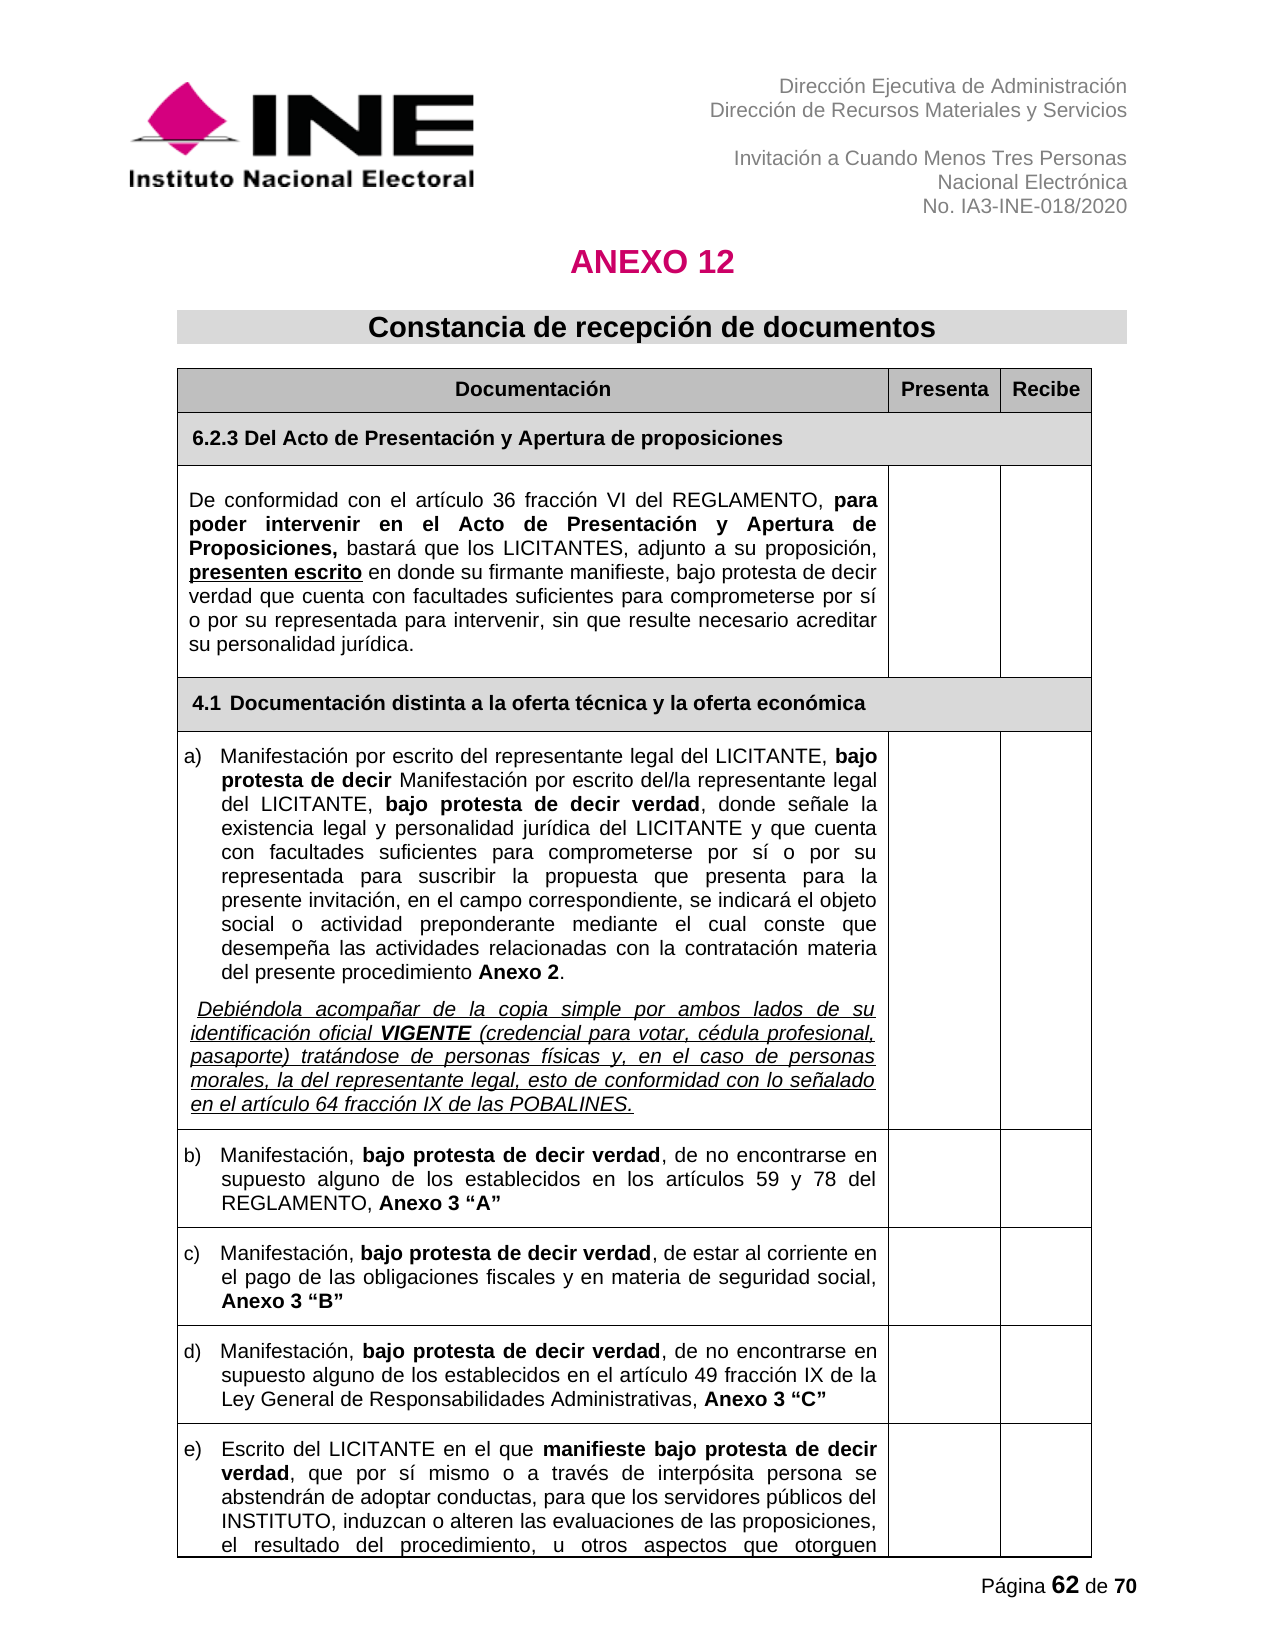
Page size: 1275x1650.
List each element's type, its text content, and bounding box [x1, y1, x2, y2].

text Constancia de recepción de documentos [177, 310, 1127, 344]
table_cell [1001, 1326, 1091, 1423]
table_cell De conformidad con el artículo 36 fracción VI del REGLAMENTO, para poder intervenir en el Acto de Presentación y Apertura de Proposiciones, bastará que los LICITANTES, adjunto a su proposición, presenten escrito en donde su firmante manifieste, bajo protesta de decir verdad que cuenta con facultades suficientes para comprometerse por sí o por su representada para intervenir, sin que resulte necesario acreditar su personalidad jurídica. [178, 466, 888, 677]
table_cell Documentación distinta a la oferta técnica y la oferta económica [178, 678, 1091, 731]
table_cell [1001, 1424, 1091, 1556]
table_cell [889, 466, 1000, 677]
table_cell [889, 1130, 1000, 1227]
table_cell Manifestación, bajo protesta de decir verdad, de no encontrarse en supuesto alguno de los establecidos en el artículo 49 fracción IX de la Ley General de Responsabilidades Administrativas, Anexo 3 “C” [178, 1326, 888, 1423]
table_cell [1001, 732, 1091, 1129]
table_cell [1001, 466, 1091, 677]
table_cell Manifestación por escrito del representante legal del LICITANTE, bajo protesta de decir Manifestación por escrito del/la representante legal del LICITANTE, bajo protesta de decir verdad, donde señale la existencia legal y personalidad jurídica del LICITANTE y que cuenta con facultades suficientes para comprometerse por sí o por su representada para suscribir la propuesta que presenta para la presente invitación, en el campo correspondiente, se indicará el objeto social o actividad preponderante mediante el cual conste que desempeña las actividades relacionadas con la contratación materia del presente procedimiento Anexo 2. Debiéndola acompañar de la copia simple por ambos lados de su identificación oficial VIGENTE (credencial para votar, cédula profesional, pasaporte) tratándose de personas físicas y, en el caso de personas morales, la del representante legal, esto de conformidad con lo señalado en el artículo 64 fracción IX de las POBALINES. [178, 732, 888, 1129]
table_cell [1001, 1228, 1091, 1325]
table_cell [889, 1424, 1000, 1556]
table_cell Manifestación, bajo protesta de decir verdad, de no encontrarse en supuesto alguno de los establecidos en los artículos 59 y 78 del REGLAMENTO, Anexo 3 “A” [178, 1130, 888, 1227]
table_header Documentación [178, 369, 888, 412]
table_cell Manifestación, bajo protesta de decir verdad, de estar al corriente en el pago de las obligaciones fiscales y en materia de seguridad social, Anexo 3 “B” [178, 1228, 888, 1325]
picture [129, 82, 474, 187]
table_cell [889, 1326, 1000, 1423]
table_cell 6.2.3 Del Acto de Presentación y Apertura de proposiciones [178, 413, 1091, 465]
table_cell [889, 732, 1000, 1129]
subtitle ANEXO 12 [177, 242, 1127, 280]
table_header Recibe [1001, 369, 1091, 412]
table_cell [889, 1228, 1000, 1325]
table_header Presenta [889, 369, 1000, 412]
table_cell [1001, 1130, 1091, 1227]
